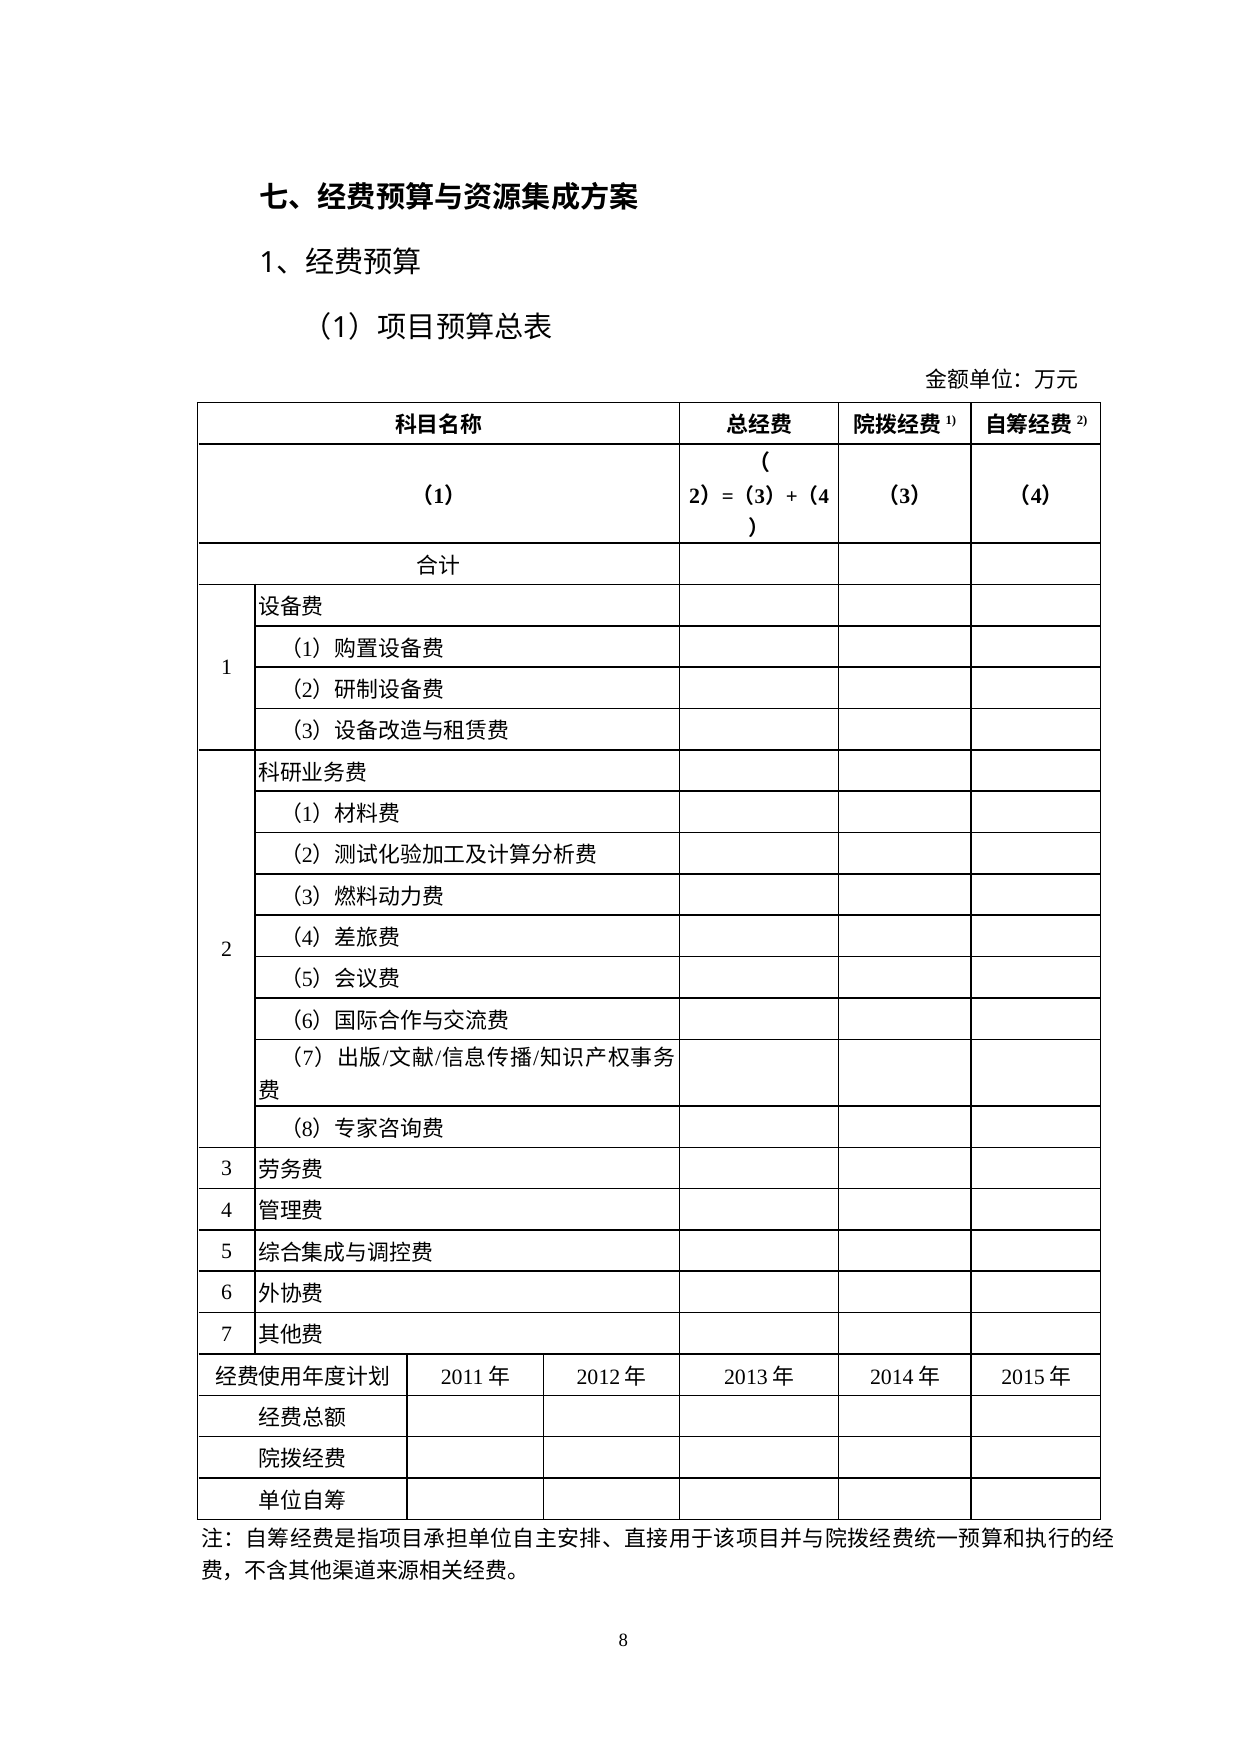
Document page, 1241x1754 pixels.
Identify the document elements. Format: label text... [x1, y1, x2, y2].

table_cell [972, 585, 1100, 625]
table_cell [972, 709, 1100, 749]
table_cell [544, 1479, 679, 1518]
table_cell [972, 627, 1100, 666]
text 金额单位：万元 [201, 362, 1078, 394]
table_cell [680, 544, 838, 583]
table_cell （2）测试化验加工及计算分析费 [256, 833, 679, 873]
table_cell （3）燃料动力费 [256, 875, 679, 914]
table_cell [408, 1479, 543, 1518]
table_cell [972, 1148, 1100, 1188]
text 1、经费预算 [259, 227, 1045, 292]
table_cell [972, 1040, 1100, 1105]
table_header 自筹经费2) [972, 403, 1100, 443]
table_cell [839, 1107, 970, 1146]
table_cell 经费使用年度计划 [198, 1354, 406, 1394]
table_cell [839, 1272, 970, 1312]
table_cell [839, 544, 970, 583]
table_cell [839, 999, 970, 1038]
table_cell 5 [198, 1230, 254, 1270]
table_cell [680, 1040, 838, 1105]
table_cell [544, 1396, 679, 1436]
table_cell [839, 1313, 970, 1353]
table_cell 1 [198, 585, 254, 749]
table_cell 单位自筹 [198, 1478, 406, 1518]
table_cell [972, 833, 1100, 873]
table_cell [972, 1189, 1100, 1229]
table_cell （1）材料费 [256, 792, 679, 832]
table_cell [680, 1437, 838, 1477]
table_cell （2）研制设备费 [256, 668, 679, 708]
table_cell [972, 1313, 1100, 1353]
table_cell （6）国际合作与交流费 [256, 999, 679, 1038]
table_cell [680, 709, 838, 749]
table_cell （4） [972, 445, 1100, 542]
table_cell [972, 792, 1100, 832]
table_cell [839, 1437, 970, 1477]
table_cell [680, 1148, 838, 1188]
table_cell 4 [198, 1189, 254, 1229]
table_cell [972, 999, 1100, 1038]
table_cell [839, 751, 970, 790]
table_cell [972, 1272, 1100, 1312]
table_cell 设备费 [256, 585, 679, 625]
table_cell [972, 875, 1100, 914]
table_cell 2011年 [408, 1355, 543, 1394]
table_header 总经费 [680, 403, 838, 443]
table_cell （2）=（3）+（4） [680, 445, 838, 542]
table_cell [972, 1396, 1100, 1436]
table_cell [680, 751, 838, 790]
table_cell 综合集成与调控费 [256, 1231, 679, 1270]
table_cell （8）专家咨询费 [256, 1107, 679, 1146]
text （1）项目预算总表 [302, 292, 1045, 357]
table_cell [680, 1396, 838, 1436]
table_cell [680, 875, 838, 914]
table_cell [680, 1479, 838, 1518]
table_cell [408, 1396, 543, 1436]
table_cell [839, 957, 970, 997]
table_cell 经费总额 [198, 1396, 406, 1436]
table_cell [839, 1189, 970, 1229]
table_cell 3 [198, 1148, 254, 1188]
table_cell [839, 627, 970, 666]
table_cell （3） [839, 445, 970, 542]
table_cell [839, 1231, 970, 1270]
table_cell （3）设备改造与租赁费 [256, 709, 679, 749]
table_cell [839, 585, 970, 625]
table_cell 科研业务费 [256, 751, 679, 790]
table_cell [972, 1479, 1100, 1518]
table_cell [680, 957, 838, 997]
table_cell 合计 [198, 543, 679, 583]
table_cell [839, 792, 970, 832]
table_cell [680, 627, 838, 666]
table_cell 6 [198, 1271, 254, 1312]
text 注：自筹经费是指项目承担单位自主安排、直接用于该项目并与院拨经费统一预算和执行的经费，不含其他渠道来源相关经费。 [201, 1520, 1117, 1585]
table_cell [972, 957, 1100, 997]
table_cell [680, 1231, 838, 1270]
table_cell 7 [198, 1313, 254, 1353]
table_cell 2013年 [680, 1355, 838, 1394]
table_header 科目名称 [198, 403, 679, 443]
table_header 院拨经费1) [839, 403, 970, 443]
table_cell 外协费 [256, 1272, 679, 1312]
table_cell [839, 1479, 970, 1518]
table_cell [680, 833, 838, 873]
table_cell [972, 1437, 1100, 1477]
table_cell [972, 544, 1100, 583]
table_cell [680, 1272, 838, 1312]
table_cell [972, 751, 1100, 790]
table_cell 劳务费 [256, 1148, 679, 1188]
table_cell （5）会议费 [256, 957, 679, 997]
table_cell [839, 1396, 970, 1436]
table_cell [839, 916, 970, 956]
table_cell [680, 585, 838, 625]
table_cell 院拨经费 [198, 1437, 406, 1477]
table_cell [839, 833, 970, 873]
table_cell [839, 1148, 970, 1188]
table_cell [680, 999, 838, 1038]
table_cell [839, 1040, 970, 1105]
table_cell （1）购置设备费 [256, 627, 679, 666]
table_cell [972, 668, 1100, 708]
table_cell 2014年 [839, 1355, 970, 1394]
table_cell [544, 1437, 679, 1477]
table_cell （1） [198, 444, 679, 542]
table_cell [680, 1189, 838, 1229]
table_cell 2012年 [544, 1355, 679, 1394]
table_cell [972, 1107, 1100, 1146]
table_cell [972, 1231, 1100, 1270]
table_cell [972, 916, 1100, 956]
table_cell [839, 875, 970, 914]
table_cell （4）差旅费 [256, 916, 679, 956]
table_cell （7）出版/文献/信息传播/知识产权事务费 [256, 1040, 679, 1105]
table_cell [408, 1437, 543, 1477]
table_cell 管理费 [256, 1189, 679, 1229]
text 七、经费预算与资源集成方案 [259, 162, 1045, 227]
table_cell [680, 1107, 838, 1146]
table_cell [680, 1313, 838, 1353]
table_cell 2 [198, 750, 254, 1146]
table_cell 其他费 [256, 1313, 679, 1353]
table_cell [839, 709, 970, 749]
table_cell [680, 792, 838, 832]
table_cell [839, 668, 970, 708]
table_cell [680, 668, 838, 708]
table_cell [680, 916, 838, 956]
table_cell 2015年 [972, 1355, 1100, 1394]
